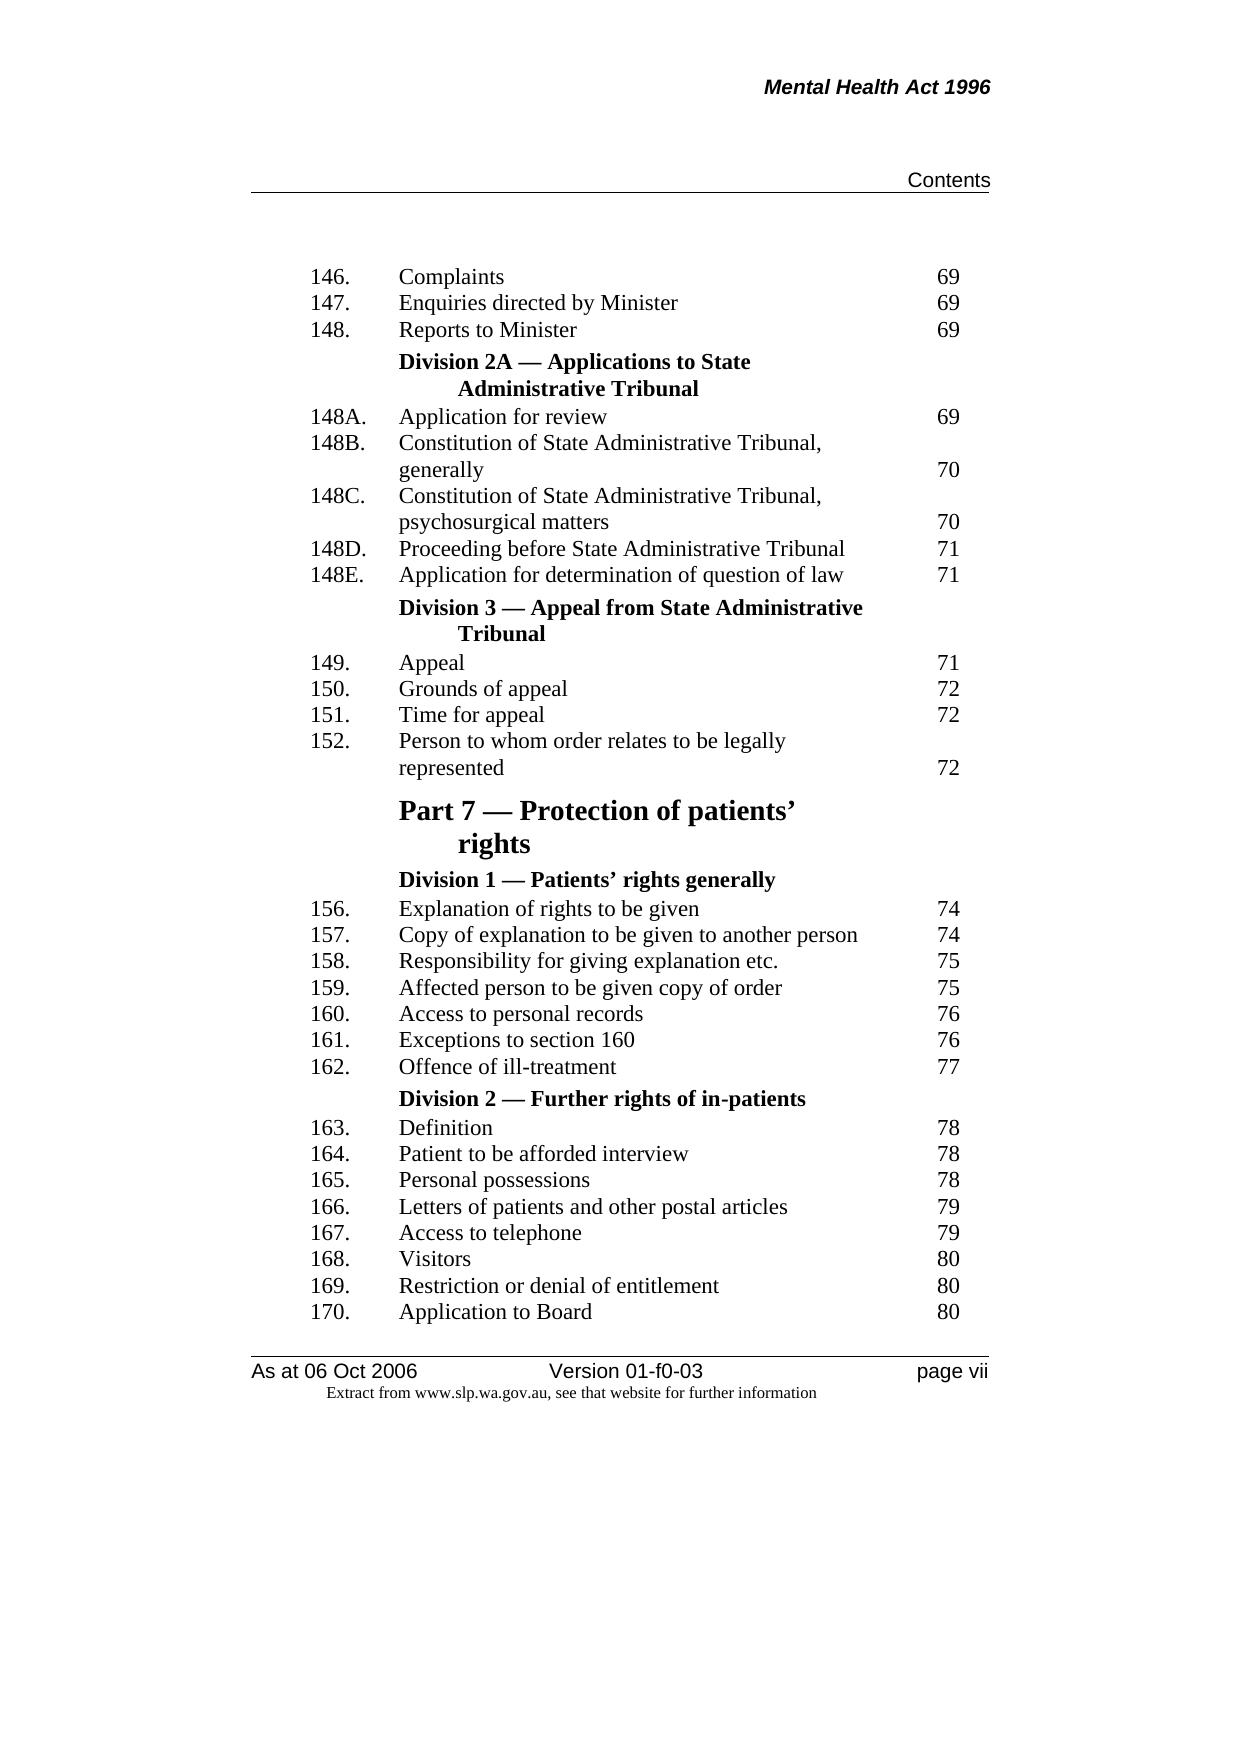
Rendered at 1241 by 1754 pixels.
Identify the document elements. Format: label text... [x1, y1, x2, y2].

text Division 2A — Applications to State Administrative Tribunal [399, 348, 871, 401]
text 146. Complaints 69 [310, 263, 871, 289]
text 157. Copy of explanation to be given to another person 74 [310, 921, 871, 947]
text 158. Responsibility for giving explanation etc. 75 [310, 947, 871, 974]
text 164. Patient to be afforded interview 78 [310, 1140, 871, 1166]
text 148D. Proceeding before State Administrative Tribunal 71 [310, 535, 871, 561]
text 165. Personal possessions 78 [310, 1166, 871, 1193]
text 166. Letters of patients and other postal articles 79 [310, 1193, 871, 1219]
text 167. Access to telephone 79 [310, 1219, 871, 1246]
text 148. Reports to Minister 69 [310, 316, 871, 342]
text 151. Time for appeal 72 [310, 701, 871, 728]
text 147. Enquiries directed by Minister 69 [310, 289, 871, 316]
text 149. Appeal 71 [310, 648, 871, 675]
text 161. Exceptions to section 160 76 [310, 1026, 871, 1053]
text 169. Restriction or denial of entitlement 80 [310, 1272, 871, 1298]
text 163. Definition 78 [310, 1114, 871, 1140]
text 156. Explanation of rights to be given 74 [310, 894, 871, 921]
text Part 7 — Protection of patients’ rights [399, 793, 871, 860]
text 168. Visitors 80 [310, 1246, 871, 1272]
text 152. Person to whom order relates to be legally represented 72 [310, 728, 871, 780]
text 148B. Constitution of State Administrative Tribunal, generally 70 [310, 429, 871, 482]
text Division 1 — Patients’ rights generally [399, 866, 871, 892]
text Division 3 — Appeal from State Administrative Tribunal [399, 594, 871, 646]
text 148E. Application for determination of question of law 71 [310, 561, 871, 587]
text 170. Application to Board 80 [310, 1298, 871, 1324]
text Division 2 — Further rights of in-patients [399, 1085, 871, 1112]
text 160. Access to personal records 76 [310, 1000, 871, 1026]
text 159. Affected person to be given copy of order 75 [310, 974, 871, 1000]
text 162. Offence of ill-treatment 77 [310, 1053, 871, 1079]
text 148C. Constitution of State Administrative Tribunal, psychosurgical matters 70 [310, 482, 871, 535]
text 148A. Application for review 69 [310, 403, 871, 429]
text 150. Grounds of appeal 72 [310, 675, 871, 701]
